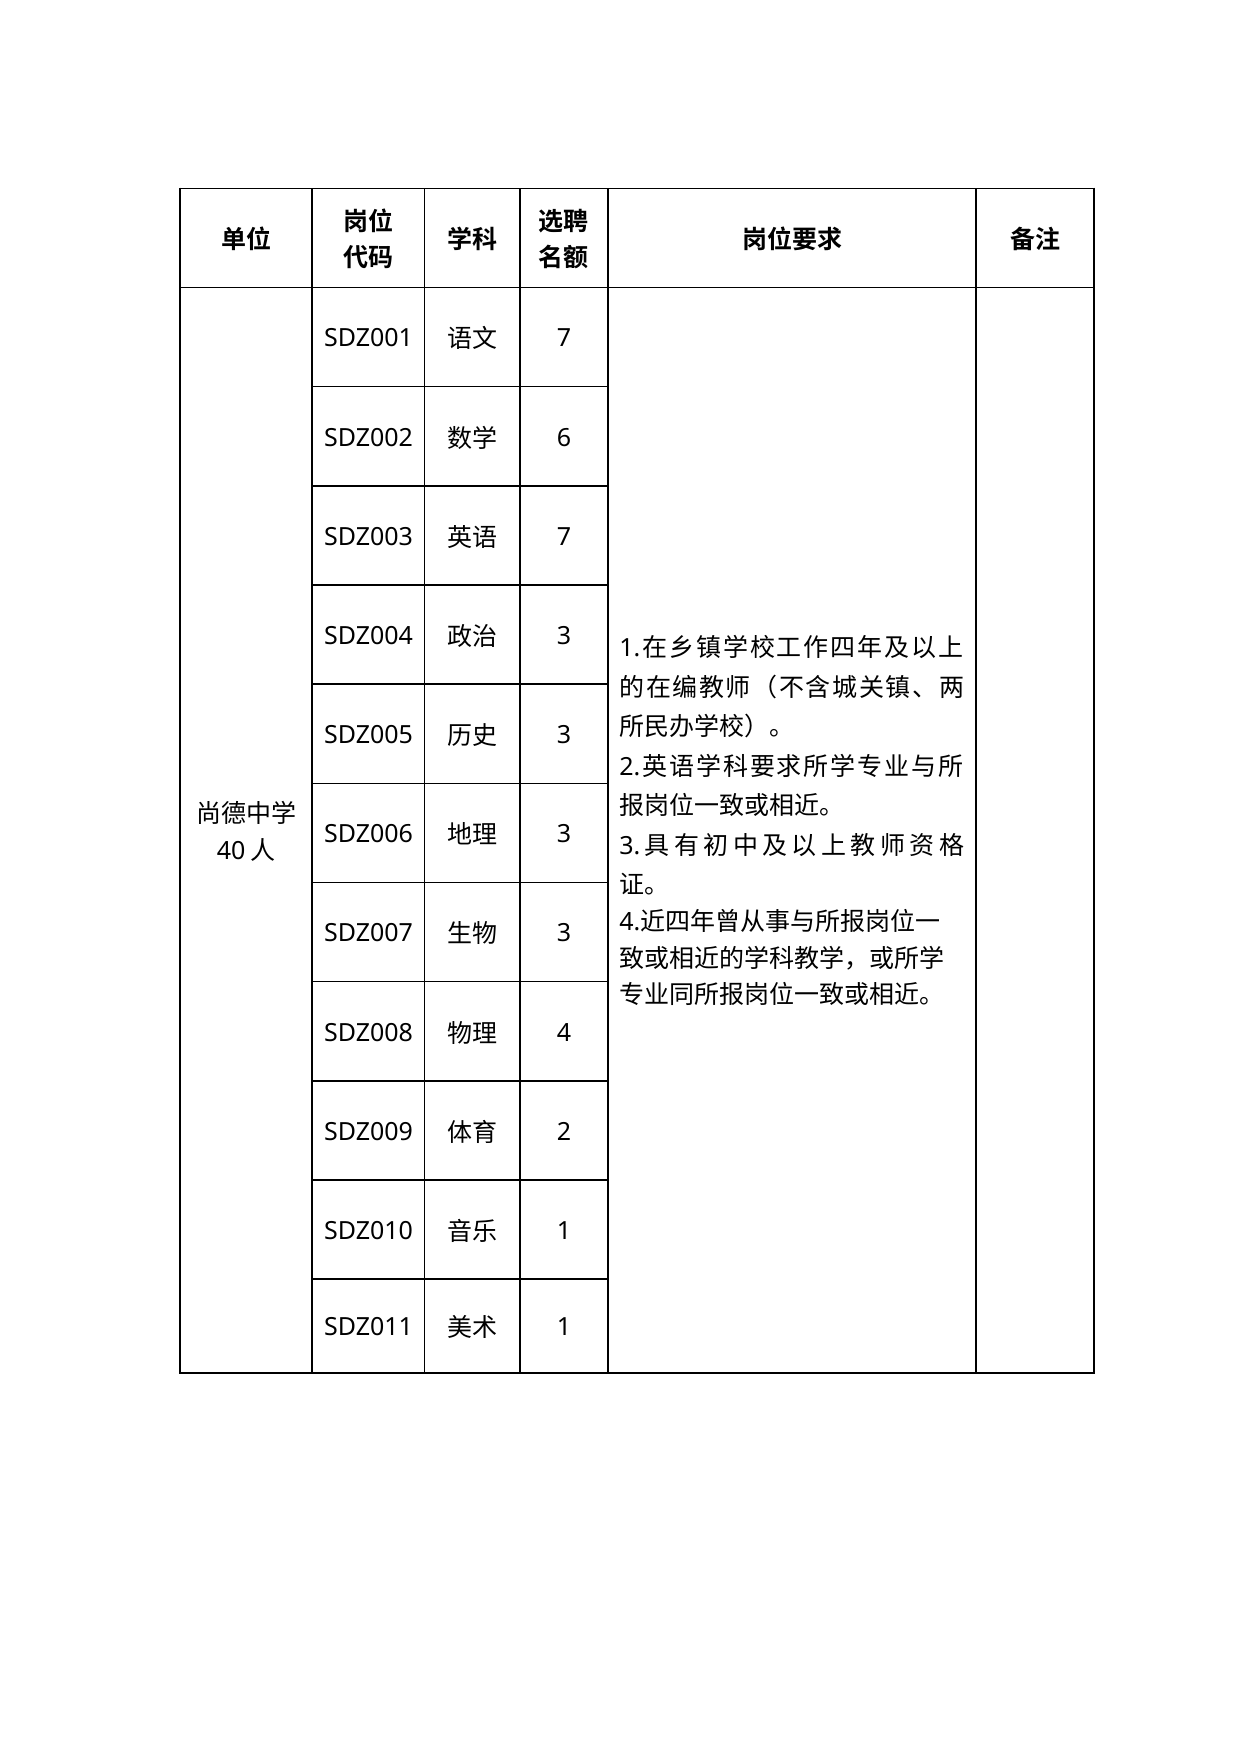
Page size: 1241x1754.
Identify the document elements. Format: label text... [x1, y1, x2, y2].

table_header 选聘 名额 [521, 189, 607, 287]
table_cell 政治 [425, 586, 519, 683]
table_cell SDZ009 [313, 1082, 424, 1179]
table_cell 1.在乡镇学校工作四年及以上的在编教师（不含城关镇、两所民办学校）。 2.英语学科要求所学专业与所报岗位一致或相近。 3.具有初中及以上教师资格证。 4.近四年曾从事与所报岗位一致或相近的学科教学，或所学专业同所报岗位一致或相近。 [609, 288, 975, 1372]
table_cell 3 [521, 685, 607, 782]
table_cell 尚德中学 40人 [181, 288, 311, 1372]
table_cell SDZ003 [313, 487, 424, 584]
table_cell SDZ008 [313, 982, 424, 1080]
table_header 备注 [977, 189, 1093, 287]
table_cell 生物 [425, 883, 519, 981]
table_header 单位 [181, 189, 311, 287]
table_cell 数学 [425, 387, 519, 485]
table_cell 英语 [425, 487, 519, 584]
table_cell 3 [521, 784, 607, 882]
table_cell SDZ005 [313, 685, 424, 782]
table_cell SDZ002 [313, 387, 424, 485]
table_cell 体育 [425, 1082, 519, 1179]
table_cell 物理 [425, 982, 519, 1080]
table_cell 7 [521, 487, 607, 584]
table_cell 美术 [425, 1280, 519, 1372]
table_cell SDZ001 [313, 288, 424, 386]
table_cell 3 [521, 883, 607, 981]
table_header 岗位 代码 [313, 189, 424, 287]
table_cell SDZ006 [313, 784, 424, 882]
table_cell SDZ011 [313, 1280, 424, 1372]
table_cell 语文 [425, 288, 519, 386]
table_cell 1 [521, 1280, 607, 1372]
table_cell SDZ007 [313, 883, 424, 981]
table_cell 4 [521, 982, 607, 1080]
table_cell 历史 [425, 685, 519, 782]
table_cell SDZ004 [313, 586, 424, 683]
table_cell 2 [521, 1082, 607, 1179]
table_cell 7 [521, 288, 607, 386]
table_cell SDZ010 [313, 1181, 424, 1278]
table_header 岗位要求 [609, 189, 975, 287]
table_cell 3 [521, 586, 607, 683]
table_cell 地理 [425, 784, 519, 882]
table_cell [977, 288, 1093, 1372]
table_cell 6 [521, 387, 607, 485]
table_cell 音乐 [425, 1181, 519, 1278]
table_header 学科 [425, 189, 519, 287]
table_cell 1 [521, 1181, 607, 1278]
